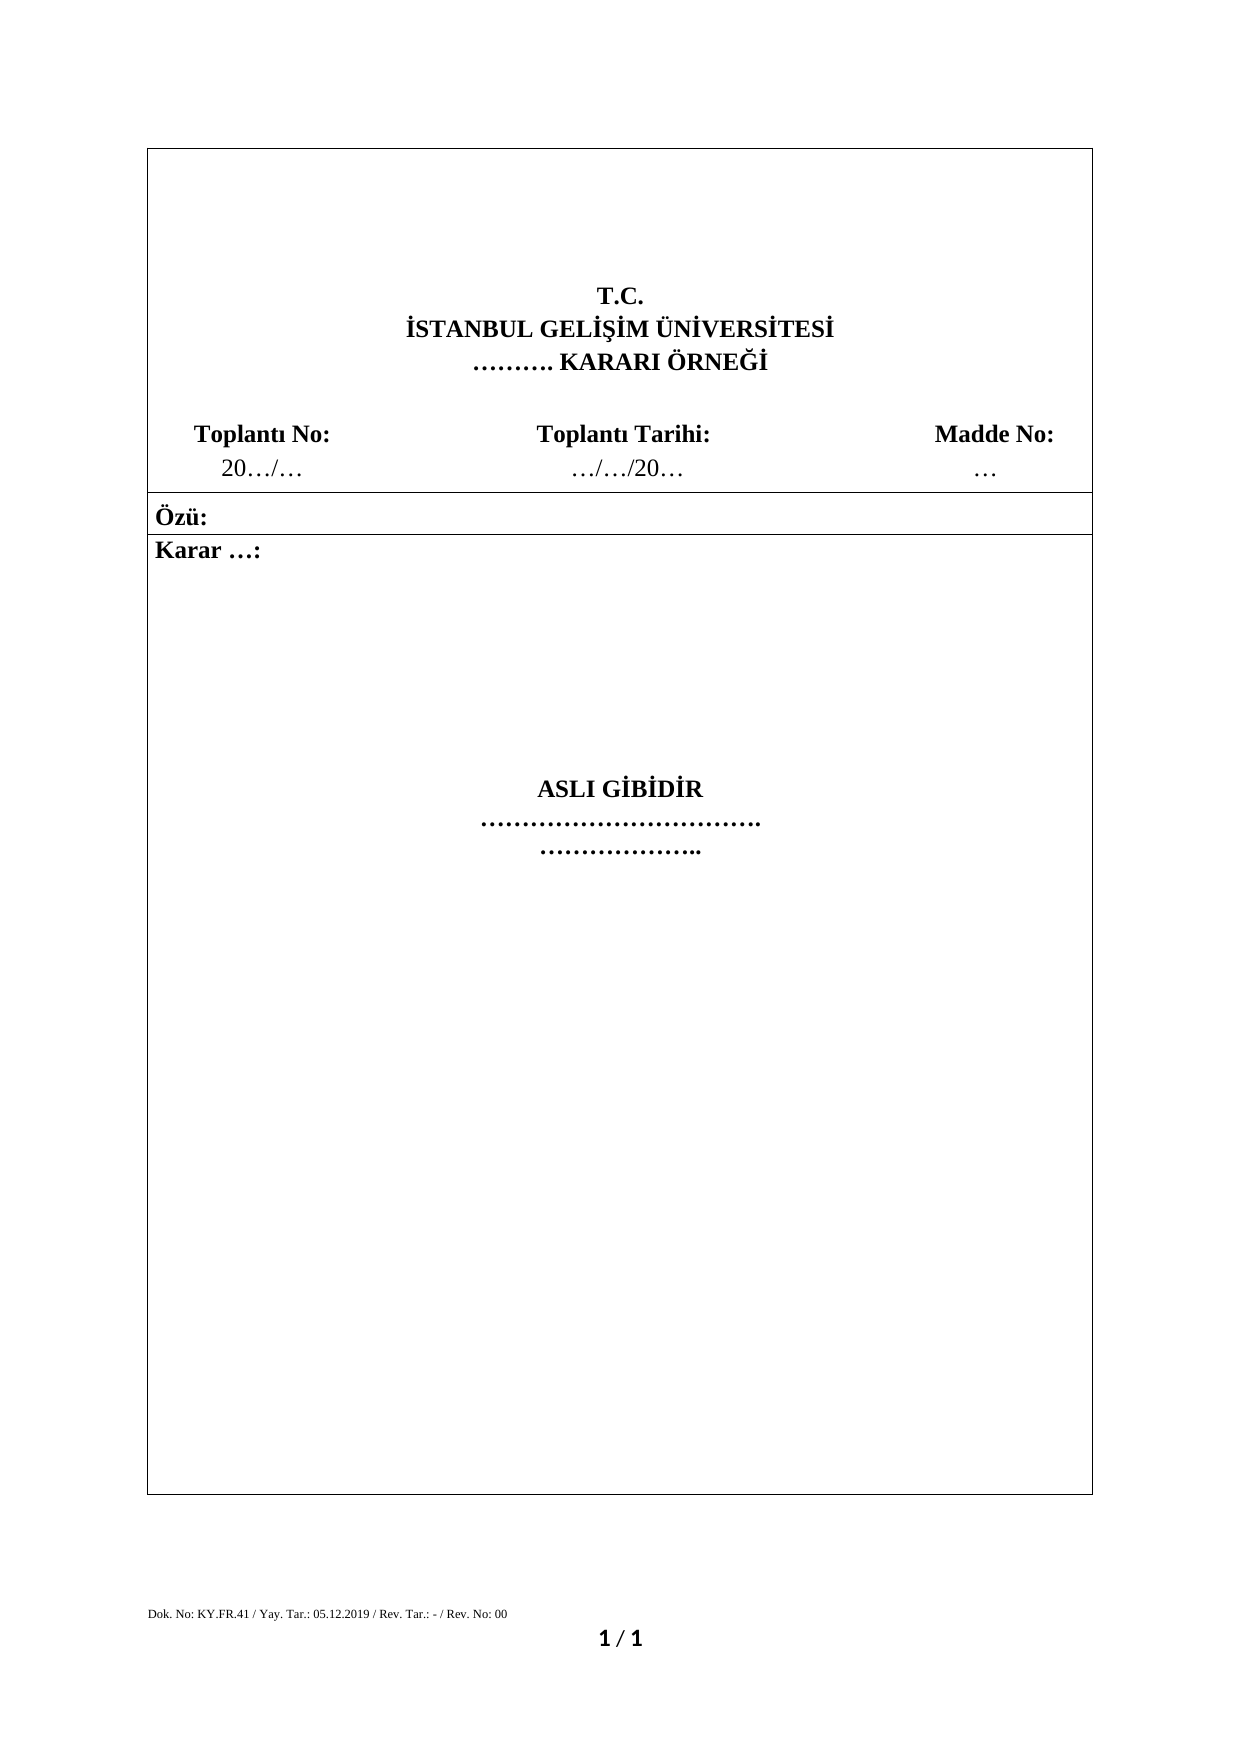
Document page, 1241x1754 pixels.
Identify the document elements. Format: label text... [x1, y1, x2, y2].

table_cell Karar …: ASLI GİBİDİR ……………………………. ……………….. [148, 535, 1092, 1494]
table_cell Madde No: … [878, 413, 1092, 492]
table_cell Toplantı No: 20…/… [148, 413, 377, 492]
table_cell Toplantı Tarihi: …/…/20… [377, 413, 878, 492]
table_header T.C. İSTANBUL GELİŞİM ÜNİVERSİTESİ ………. KARARI ÖRNEĞİ [148, 149, 1092, 413]
table_cell Özü: [148, 493, 1092, 534]
